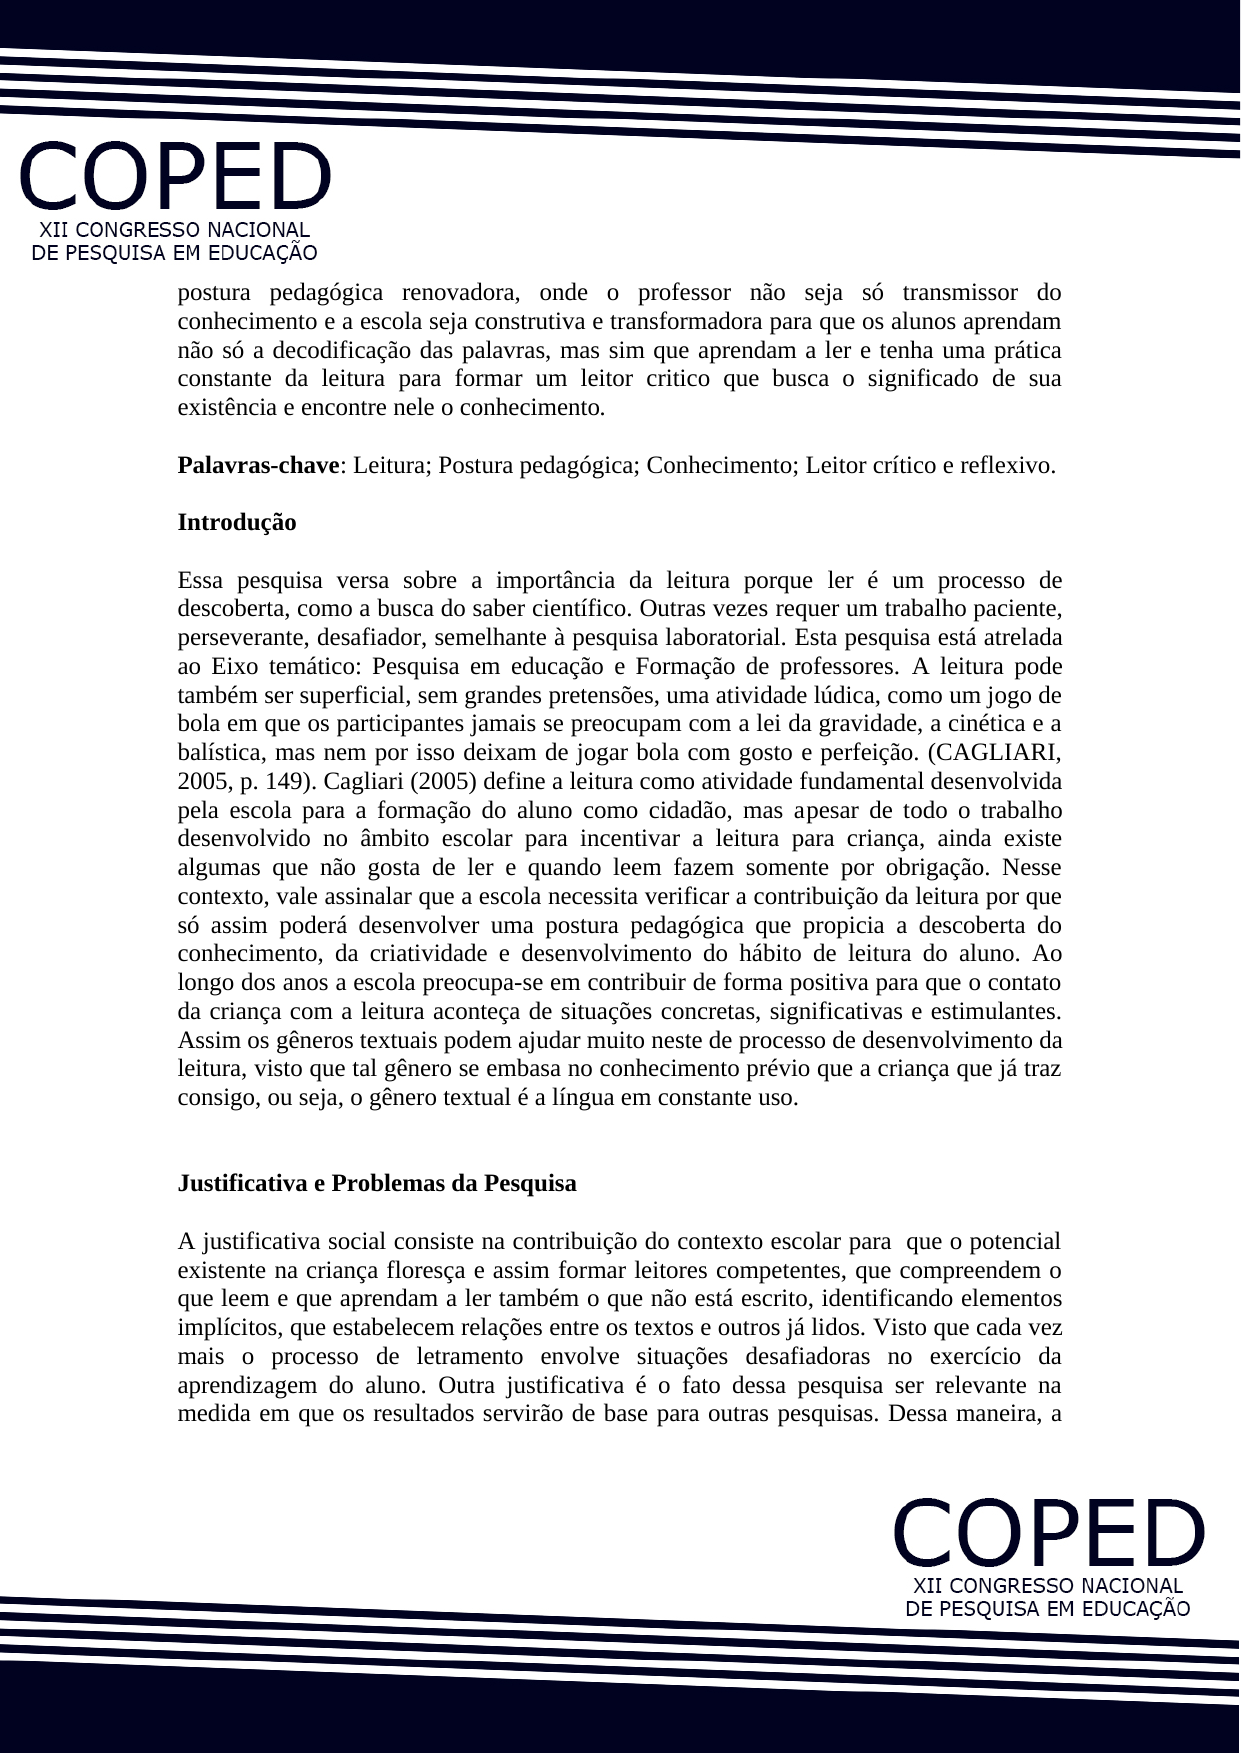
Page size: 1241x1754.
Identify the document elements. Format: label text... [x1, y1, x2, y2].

text Neste artigo, apresentamos uma reflexão sobre a importância da leitura para a construção do conhecimento, destacando a importância de desenvolver uma postura pedagógica que propicia a descoberta do conhecimento, da criatividade e desenvolvimento do hábito de leitura pelos alunos, para que estes possam tornarem-se leitores críticos e reflexivos. Esta pesquisa está atrelada ao Eixo temático: Pesquisa em educação e Formação de professores. Com base nestas considerações, o objetivo deste artigo é apresentar a importância da formação docente e discutir os problemas da realidade brasileira para o desenvolvimento da leitura. Com ênfase em considerações sobre a leitura, pautada nos documentos oficiais e nas dificuldades e deficiências apresentadas pelos alunos. A conclusão dessa pesquisa aponta para a defesa de uma postura pedagógica renovadora, onde o professor não seja só transmissor do conhecimento e a escola seja construtiva e transformadora para que os alunos aprendam não só a decodificação das palavras, mas sim que aprendam a ler e tenha uma prática constante da leitura para formar um leitor critico que busca o significado de sua existência e encontre nele o conhecimento. [177, 102, 1063, 421]
text Palavras-chave: Leitura; Postura pedagógica; Conhecimento; Leitor crítico e reflexivo. [177, 450, 1063, 478]
text Justificativa e Problemas da Pesquisa [177, 1168, 1063, 1197]
text Introdução [177, 507, 1063, 536]
picture [0, 1476, 1239, 1753]
text Essa pesquisa versa sobre a importância da leitura porque ler é um processo de descoberta, como a busca do saber científico. Outras vezes requer um trabalho paciente, perseverante, desafiador, semelhante à pesquisa laboratorial. Esta pesquisa está atrelada ao Eixo temático: Pesquisa em educação e Formação de professores. A leitura pode também ser superficial, sem grandes pretensões, uma atividade lúdica, como um jogo de bola em que os participantes jamais se preocupam com a lei da gravidade, a cinética e a balística, mas nem por isso deixam de jogar bola com gosto e perfeição. (CAGLIARI, 2005, p. 149). Cagliari (2005) define a leitura como atividade fundamental desenvolvida pela escola para a formação do aluno como cidadão, mas apesar de todo o trabalho desenvolvido no âmbito escolar para incentivar a leitura para criança, ainda existe algumas que não gosta de ler e quando leem fazem somente por obrigação. Nesse contexto, vale assinalar que a escola necessita verificar a contribuição da leitura por que só assim poderá desenvolver uma postura pedagógica que propicia a descoberta do conhecimento, da criatividade e desenvolvimento do hábito de leitura do aluno. Ao longo dos anos a escola preocupa-se em contribuir de forma positiva para que o contato da criança com a leitura aconteça de situações concretas, significativas e estimulantes. Assim os gêneros textuais podem ajudar muito neste de processo de desenvolvimento da leitura, visto que tal gênero se embasa no conhecimento prévio que a criança que já traz consigo, ou seja, o gênero textual é a língua em constante uso. [177, 795, 1063, 1111]
picture [0, 0, 1241, 278]
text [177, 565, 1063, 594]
